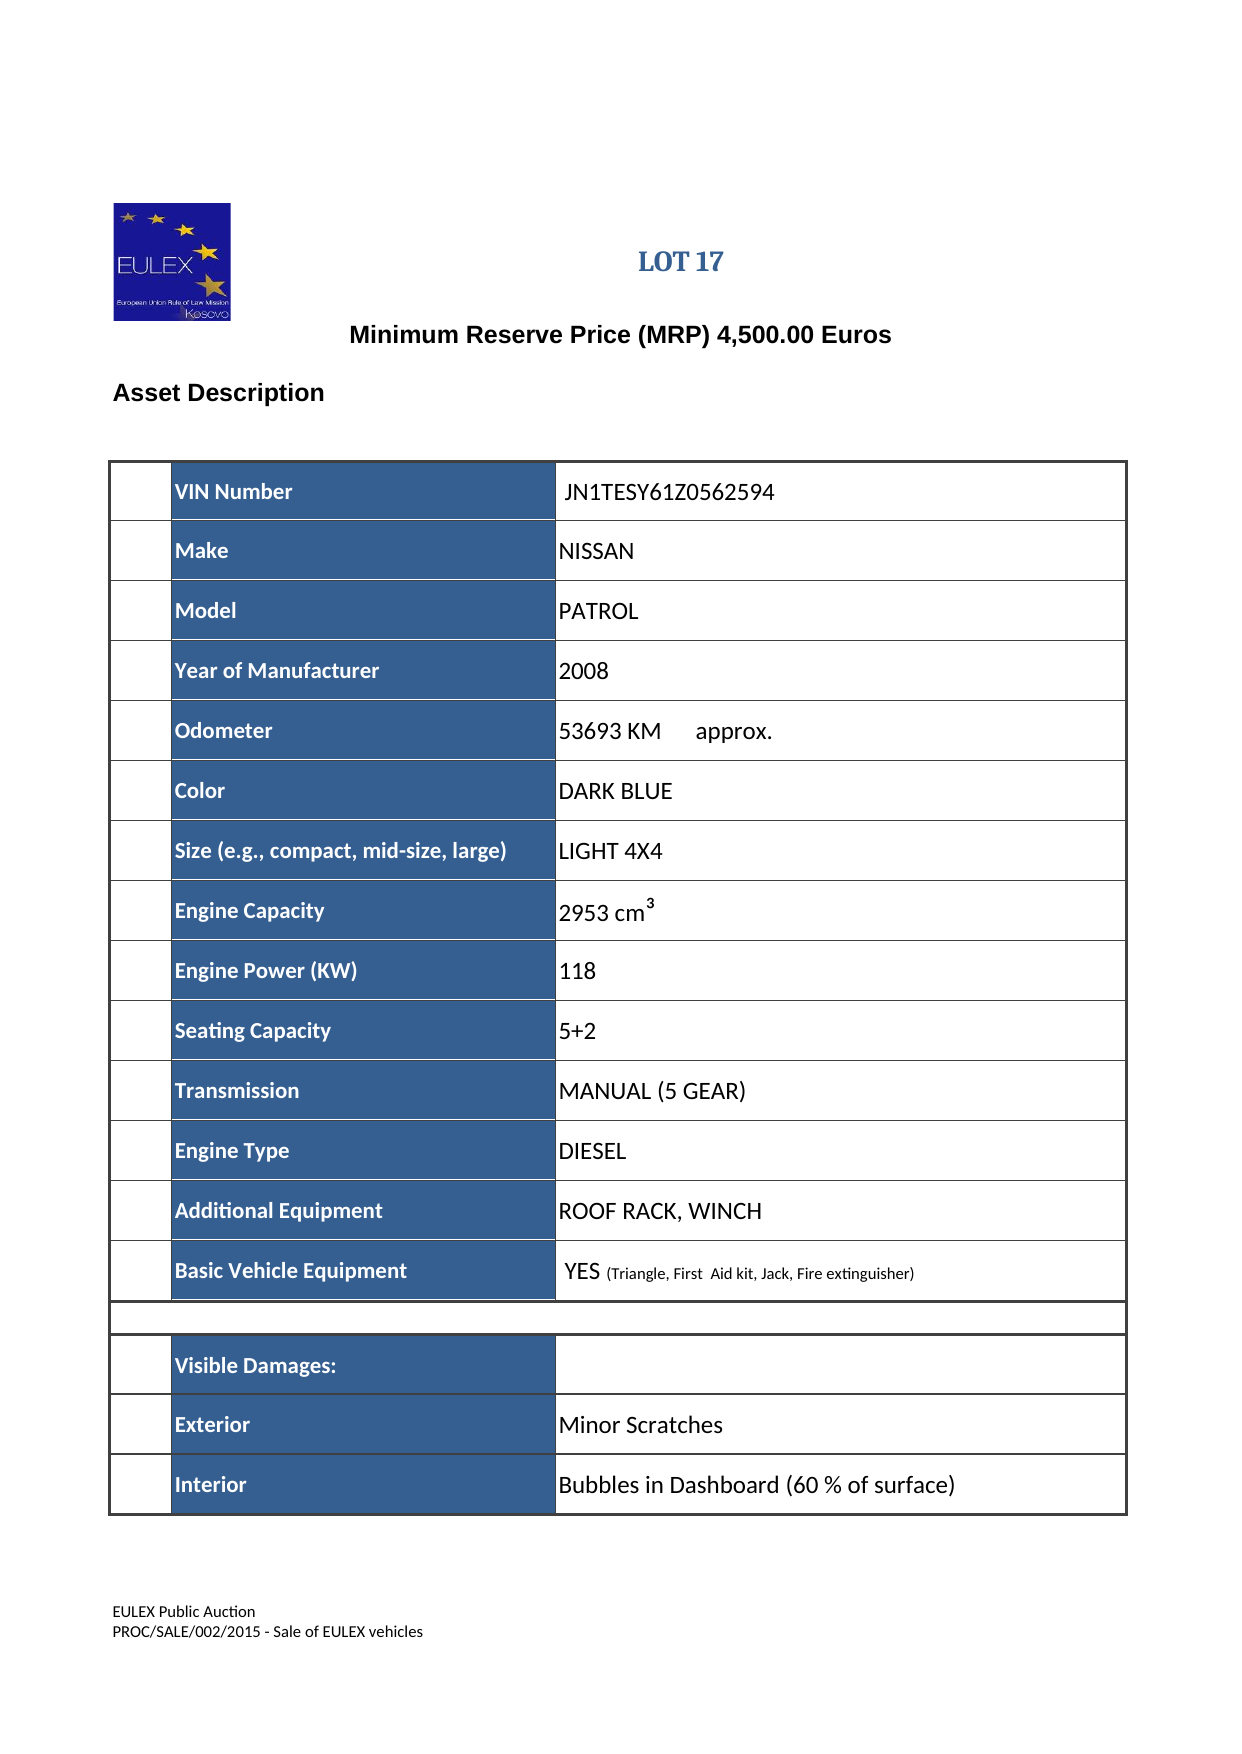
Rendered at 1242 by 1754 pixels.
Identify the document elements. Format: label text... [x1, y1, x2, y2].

table_cell Basic Vehicle Equipment [172, 1241, 555, 1299]
table_cell [111, 581, 171, 639]
table_cell Color [172, 761, 555, 819]
table_cell Engine Power (KW) [172, 941, 555, 999]
table_header JN1TESY61Z0562594 [556, 463, 1125, 519]
table_cell ROOF RACK, WINCH [556, 1181, 1125, 1239]
table_cell Transmission [172, 1061, 555, 1119]
table_cell Bubbles in Dashboard (60 % of surface) [556, 1455, 1125, 1513]
table_cell Make [172, 521, 555, 579]
table_cell Engine Capacity [172, 881, 555, 939]
table_cell Size (e.g., compact, mid-size, large) [172, 821, 555, 879]
table_cell [111, 1455, 171, 1513]
table_cell [111, 1001, 171, 1059]
table_cell [111, 941, 171, 999]
picture [113, 203, 231, 321]
table_cell PATROL [556, 581, 1125, 639]
table_cell [111, 1241, 171, 1299]
subtitle Asset Description [112, 378, 1129, 407]
table_cell [111, 521, 171, 579]
table_cell DIESEL [556, 1121, 1125, 1179]
table_cell LIGHT 4X4 [556, 821, 1125, 879]
table_cell MANUAL (5 GEAR) [556, 1061, 1125, 1119]
table_cell Seating Capacity [172, 1001, 555, 1059]
table_cell [111, 761, 171, 819]
table_cell [111, 701, 171, 759]
table_cell Year of Manufacturer [172, 641, 555, 699]
table_cell [556, 1336, 1125, 1393]
subtitle Minimum Reserve Price (MRP) 4,500.00 Euros [112, 320, 1129, 349]
table_cell [111, 641, 171, 699]
table_cell [111, 1181, 171, 1239]
table_cell Interior [172, 1455, 555, 1513]
table_cell DARK BLUE [556, 761, 1125, 819]
table_cell [109, 150, 235, 320]
table_cell [111, 881, 171, 939]
table_cell 53693 KM approx. [556, 701, 1125, 759]
table_cell [111, 821, 171, 879]
table_cell [111, 1336, 171, 1393]
table_cell Additional Equipment [172, 1181, 555, 1239]
table_cell Engine Type [172, 1121, 555, 1179]
table_header VIN Number [172, 463, 555, 519]
table_cell NISSAN [556, 521, 1125, 579]
table_cell 5+2 [556, 1001, 1125, 1059]
table_cell YES (Triangle, First Aid kit, Jack, Fire extinguisher) [556, 1241, 1125, 1299]
table_cell [111, 1121, 171, 1179]
table_cell [111, 1303, 1125, 1333]
table_cell 2008 [556, 641, 1125, 699]
table_cell Model [172, 581, 555, 639]
table_cell 2953 cm³ [556, 881, 1125, 939]
table_cell 118 [556, 941, 1125, 999]
table_cell LOT 17 [235, 150, 1126, 320]
table_header [111, 463, 171, 519]
table_cell Minor Scratches [556, 1395, 1125, 1453]
table_cell Odometer [172, 701, 555, 759]
table_cell Visible Damages: [172, 1336, 555, 1393]
table_cell [111, 1395, 171, 1453]
table_cell Exterior [172, 1395, 555, 1453]
table_cell [111, 1061, 171, 1119]
